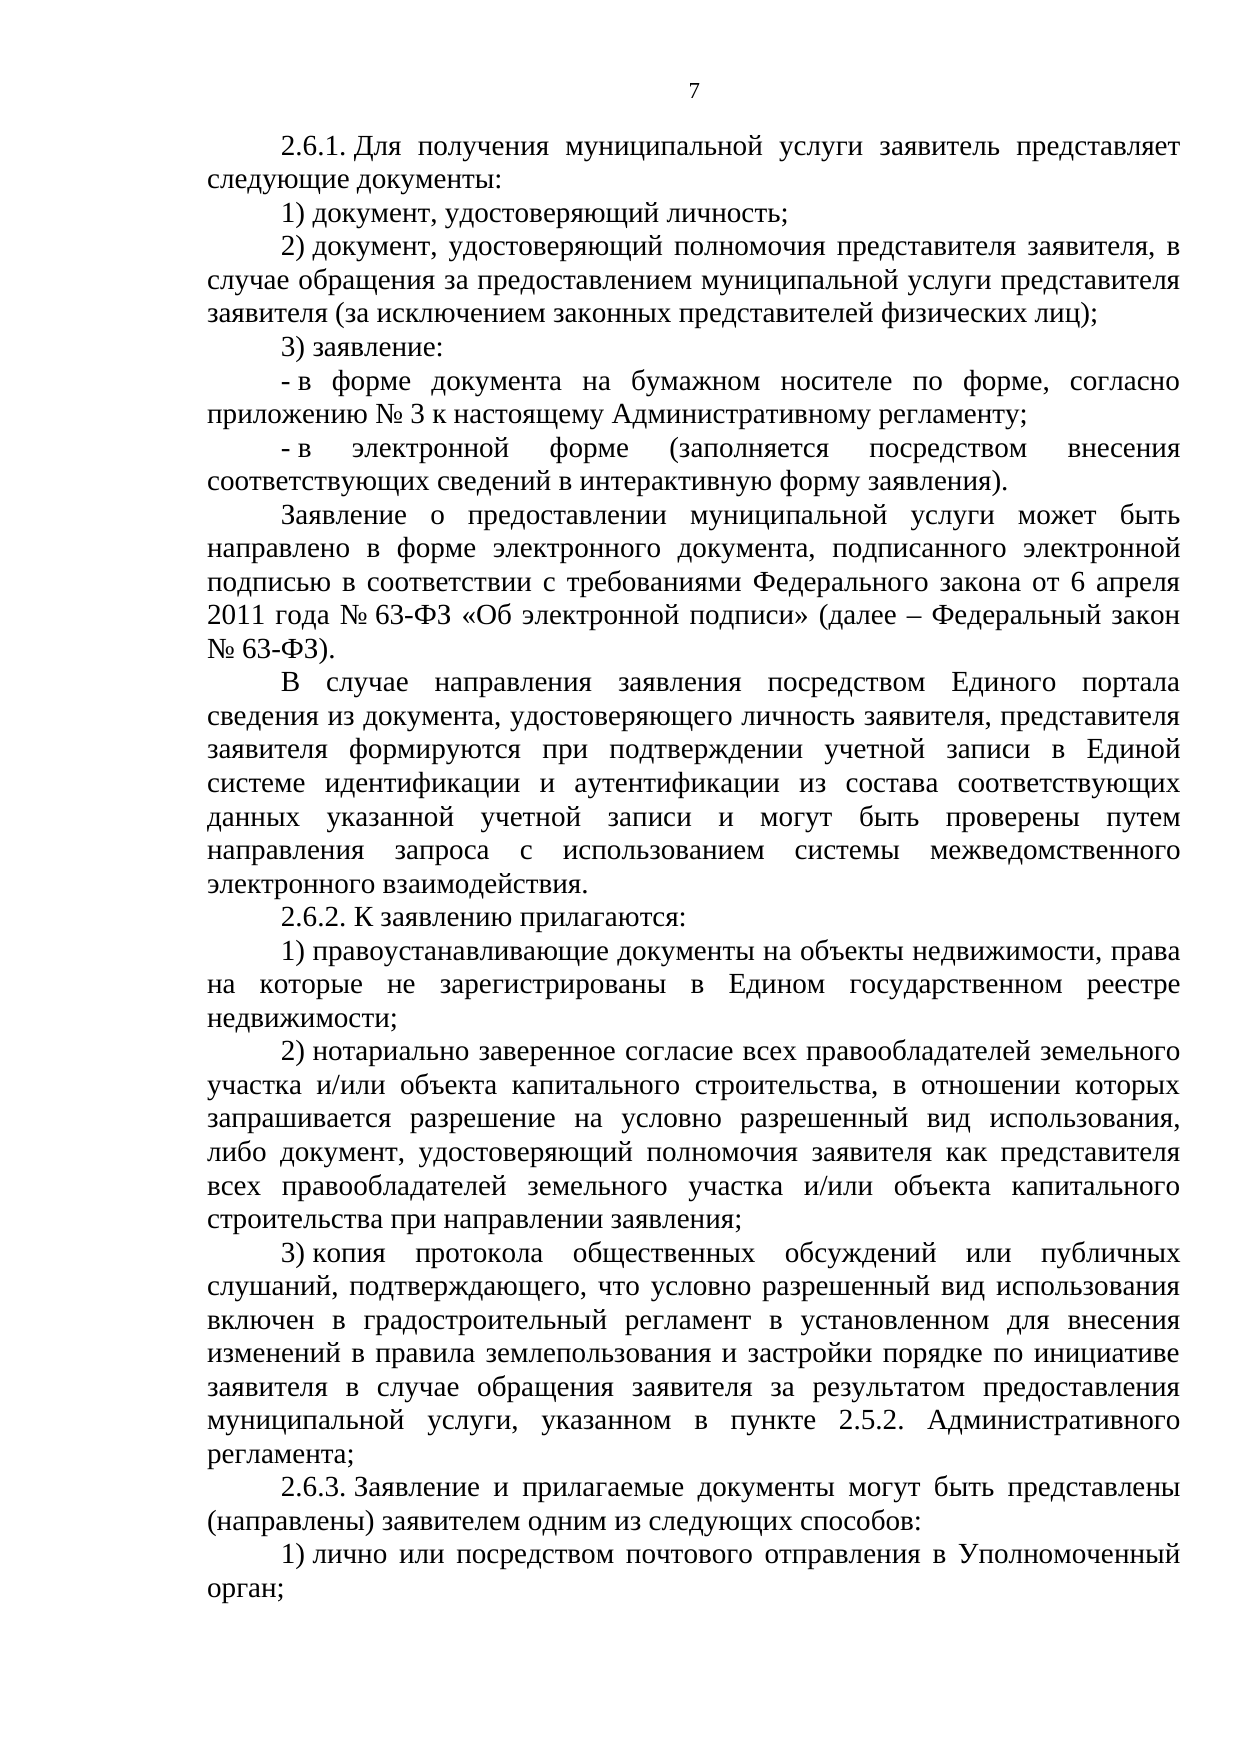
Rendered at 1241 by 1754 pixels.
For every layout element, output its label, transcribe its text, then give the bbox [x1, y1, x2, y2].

text В случае направления заявления посредством Единого портала сведения из документа, удостоверяющего личность заявителя, представителя заявителя формируются при подтверждении учетной записи в Единой системе идентификации и аутентификации из состава соответствующих данных указанной учетной записи и могут быть проверены путем направления запроса с использованием системы межведомственного электронного взаимодействия. [207, 664, 1181, 899]
text 2) нотариально заверенное согласие всех правообладателей земельного участка и/или объекта капитального строительства, в отношении которых запрашивается разрешение на условно разрешенный вид использования, либо документ, удостоверяющий полномочия заявителя как представителя всех правообладателей земельного участка и/или объекта капитального строительства при направлении заявления; [207, 1033, 1181, 1235]
text - в электронной форме (заполняется посредством внесения соответствующих сведений в интерактивную форму заявления). [207, 430, 1181, 497]
text 1) лично или посредством почтового отправления в Уполномоченный орган; [207, 1537, 1181, 1604]
text 2) документ, удостоверяющий полномочия представителя заявителя, в случае обращения за предоставлением муниципальной услуги представителя заявителя (за исключением законных представителей физических лиц); [207, 228, 1181, 329]
text Заявление о предоставлении муниципальной услуги может быть направлено в форме электронного документа, подписанного электронной подписью в соответствии с требованиями Федерального закона от 6 апреля 2011 года № 63-ФЗ «Об электронной подписи» (далее – Федеральный закон № 63-ФЗ). [207, 497, 1181, 664]
text 3) копия протокола общественных обсуждений или публичных слушаний, подтверждающего, что условно разрешенный вид использования включен в градостроительный регламент в установленном для внесения изменений в правила землепользования и застройки порядке по инициативе заявителя в случае обращения заявителя за результатом предоставления муниципальной услуги, указанном в пункте 2.5.2. Административного регламента; [207, 1235, 1181, 1469]
text 1) правоустанавливающие документы на объекты недвижимости, права на которые не зарегистрированы в Едином государственном реестре недвижимости; [207, 933, 1181, 1033]
text 3) заявление: [207, 329, 1181, 363]
text 2.6.3. Заявление и прилагаемые документы могут быть представлены (направлены) заявителем одним из следующих способов: [207, 1469, 1181, 1537]
text 2.6.1. Для получения муниципальной услуги заявитель представляет следующие документы: [207, 128, 1181, 195]
text - в форме документа на бумажном носителе по форме, согласно приложению № 3 к настоящему Административному регламенту; [207, 363, 1181, 430]
text 1) документ, удостоверяющий личность; [207, 195, 1181, 228]
text 2.6.2. К заявлению прилагаются: [207, 899, 1181, 933]
